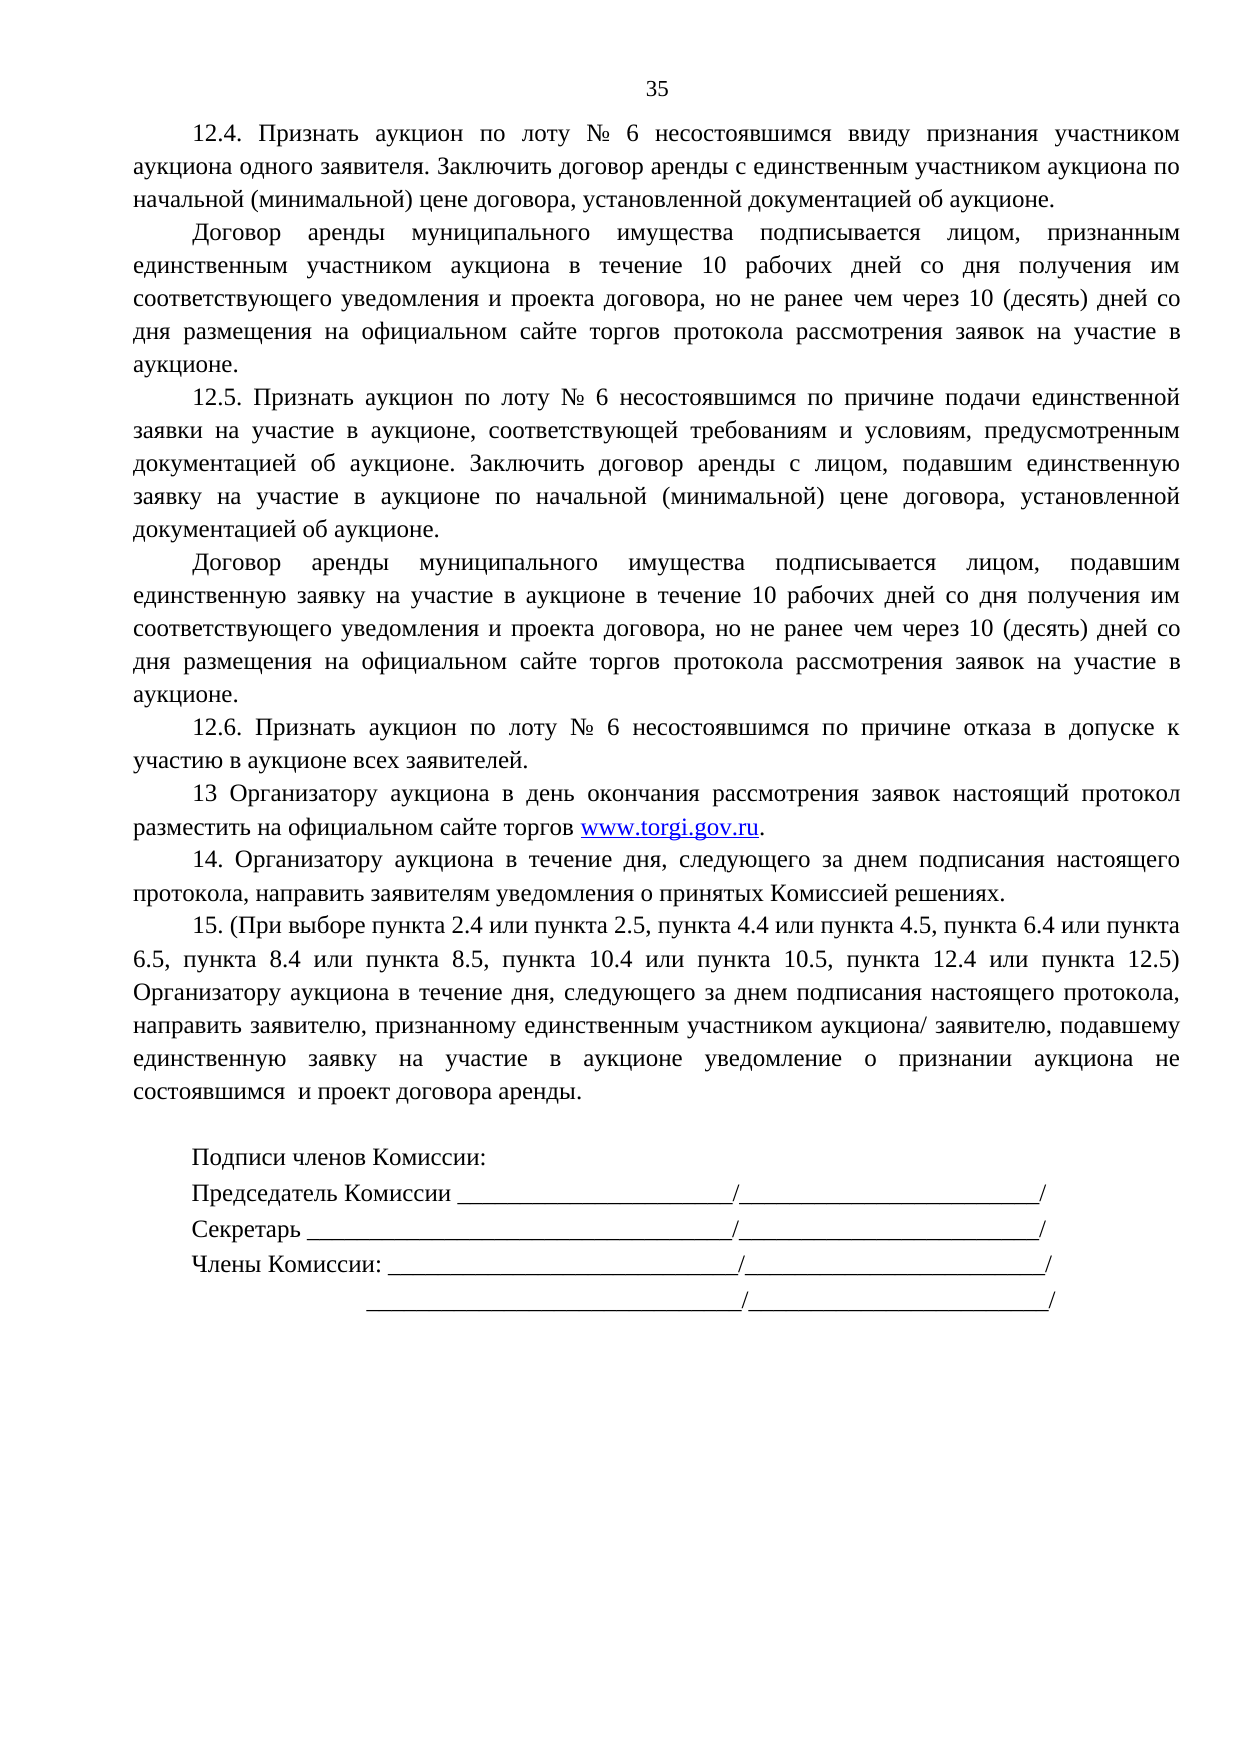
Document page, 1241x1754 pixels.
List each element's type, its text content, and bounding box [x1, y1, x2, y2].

text Договор аренды муниципального имущества подписывается лицом, подавшим единственную заявку на участие в аукционе в течение 10 рабочих дней со дня получения им соответствующего уведомления и проекта договора, но не ранее чем через 10 (десять) дней со дня размещения на официальном сайте торгов протокола рассмотрения заявок на участие в аукционе. [133, 547, 1181, 708]
text Секретарь __________________________________/________________________/ [133, 1214, 1181, 1242]
text 14. Организатору аукциона в течение дня, следующего за днем подписания настоящего протокола, направить заявителям уведомления о принятых Комиссией решениях. [133, 844, 1181, 906]
text 12.6. Признать аукцион по лоту № 6 несостоявшимся по причине отказа в допуске к участию в аукционе всех заявителей. [133, 712, 1181, 774]
text Подписи членов Комиссии: [133, 1142, 1181, 1171]
text Председатель Комиссии ______________________/________________________/ [133, 1178, 1181, 1206]
text Договор аренды муниципального имущества подписывается лицом, признанным единственным участником аукциона в течение 10 рабочих дней со дня получения им соответствующего уведомления и проекта договора, но не ранее чем через 10 (десять) дней со дня размещения на официальном сайте торгов протокола рассмотрения заявок на участие в аукционе. [133, 217, 1181, 378]
text ______________________________/________________________/ [133, 1286, 1181, 1314]
text 12.4. Признать аукцион по лоту № 6 несостоявшимся ввиду признания участником аукциона одного заявителя. Заключить договор аренды с единственным участником аукциона по начальной (минимальной) цене договора, установленной документацией об аукционе. [133, 118, 1181, 213]
text Члены Комиссии: ____________________________/________________________/ [133, 1249, 1181, 1278]
text 13 Организатору аукциона в день окончания рассмотрения заявок настоящий протокол разместить на официальном сайте торгов www.torgi.gov.ru. [133, 778, 1181, 840]
text 12.5. Признать аукцион по лоту № 6 несостоявшимся по причине подачи единственной заявки на участие в аукционе, соответствующей требованиям и условиям, предусмотренным документацией об аукционе. Заключить договор аренды с лицом, подавшим единственную заявку на участие в аукционе по начальной (минимальной) цене договора, установленной документацией об аукционе. [133, 382, 1181, 543]
text 15. (При выборе пункта 2.4 или пункта 2.5, пункта 4.4 или пункта 4.5, пункта 6.4 или пункта 6.5, пункта 8.4 или пункта 8.5, пункта 10.4 или пункта 10.5, пункта 12.4 или пункта 12.5) Организатору аукциона в течение дня, следующего за днем подписания настоящего протокола, направить заявителю, признанному единственным участником аукциона/ заявителю, подавшему единственную заявку на участие в аукционе уведомление о признании аукциона не состоявшимся и проект договора аренды. [133, 911, 1181, 1104]
